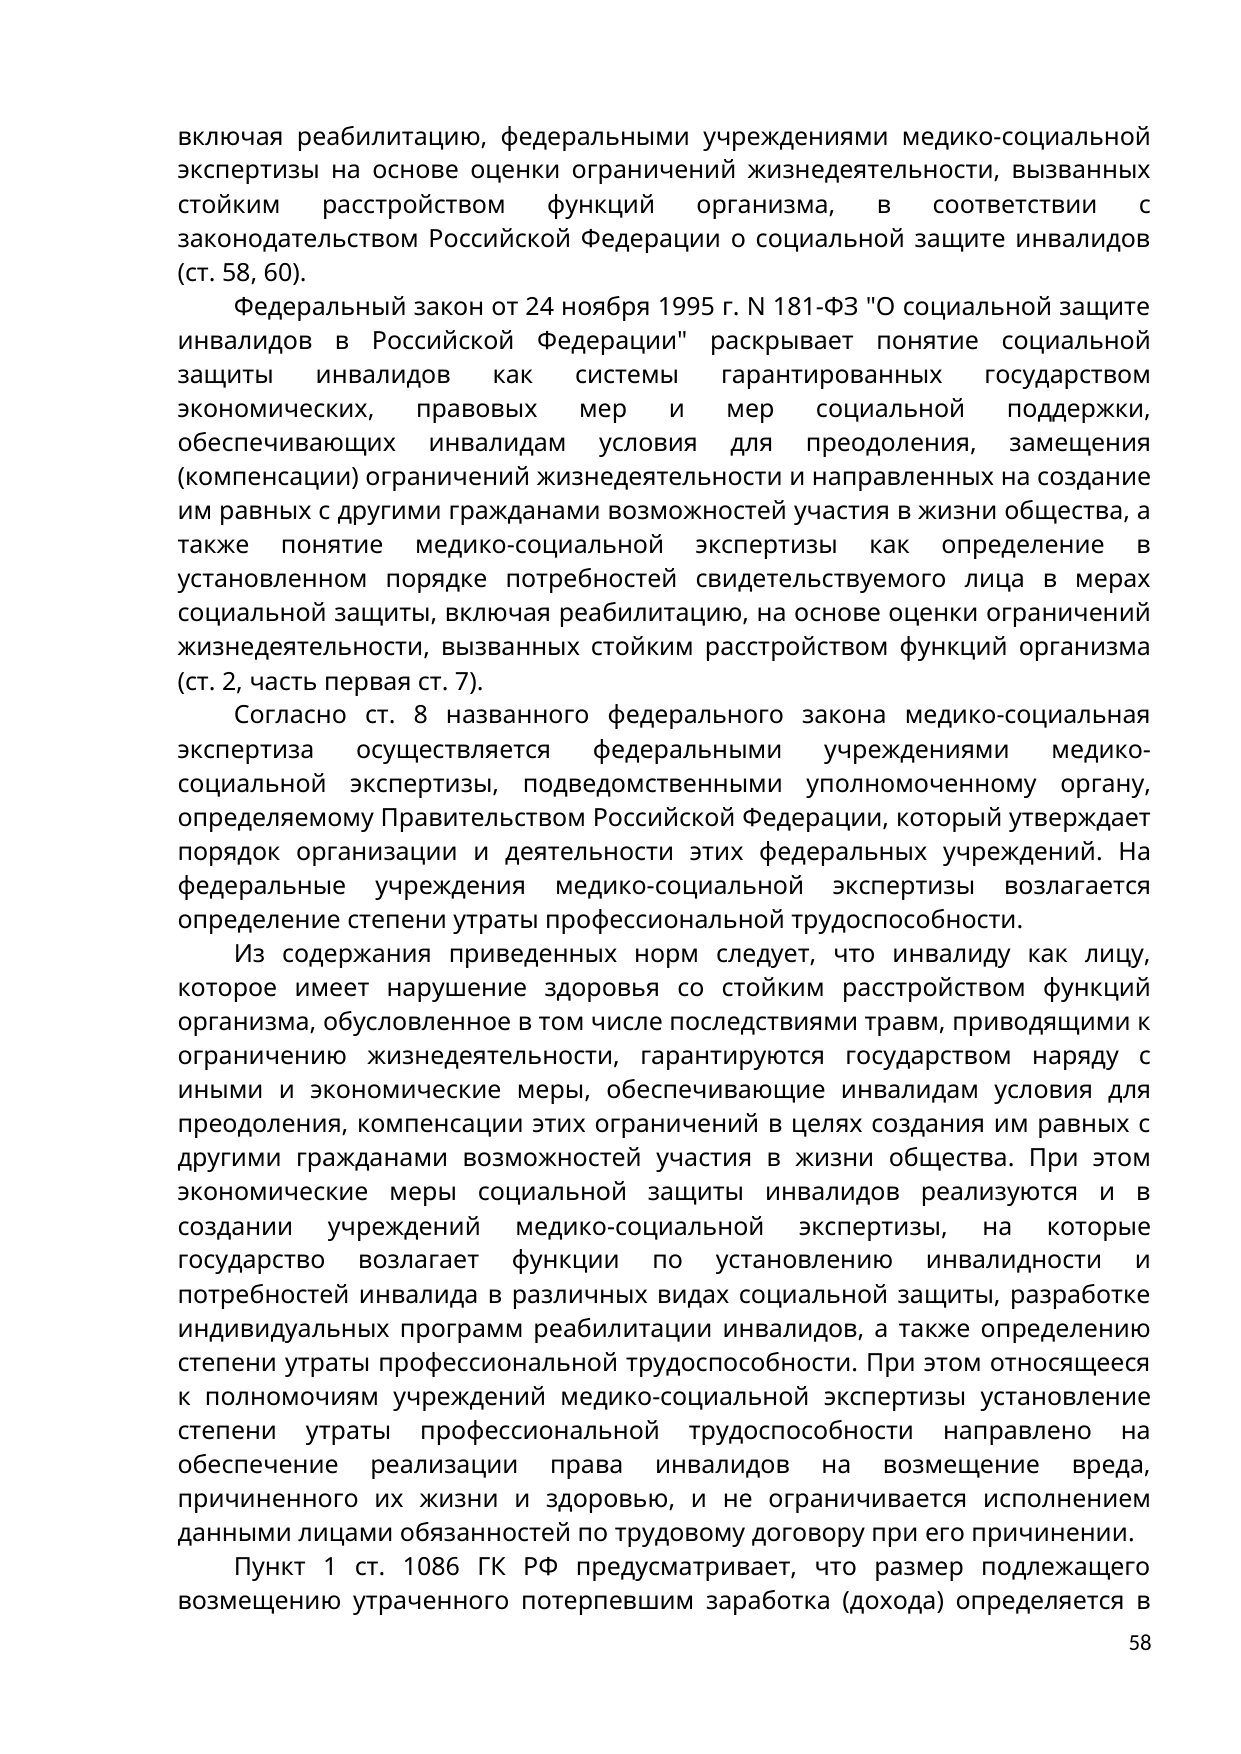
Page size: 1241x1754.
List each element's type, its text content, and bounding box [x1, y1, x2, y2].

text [177, 118, 1152, 288]
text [177, 1549, 1152, 1617]
text Федеральный закон от 24 ноября . N 181-ФЗ "О социальной защите инвалидов в Российской Федерации" раскрывает понятие социальной защиты инвалидов как системы гарантированных государством экономических, правовых мер и мер социальной поддержки, обеспечивающих инвалидам условия для преодоления, замещения (компенсации) ограничений жизнедеятельности и направленных на создание им равных с другими гражданами возможностей участия в жизни общества, а также понятие медико-социальной экспертизы как определение в установленном порядке потребностей свидетельствуемого лица в мерах социальной защиты, включая реабилитацию, на основе оценки ограничений жизнедеятельности, вызванных стойким расстройством функций организма (ст. 2, часть первая ст. 7). [177, 288, 1152, 697]
text Согласно ст. 8 названного федерального закона медико-социальная экспертиза осуществляется федеральными учреждениями медико-социальной экспертизы, подведомственными уполномоченному органу, определяемому Правительством Российской Федерации, который утверждает порядок организации и деятельности этих федеральных учреждений. На федеральные учреждения медико-социальной экспертизы возлагается определение степени утраты профессиональной трудоспособности. [177, 697, 1152, 936]
text Из содержания приведенных норм следует, что инвалиду как лицу, которое имеет нарушение здоровья со стойким расстройством функций организма, обусловленное в том числе последствиями травм, приводящими к ограничению жизнедеятельности, гарантируются государством наряду с иными и экономические меры, обеспечивающие инвалидам условия для преодоления, компенсации этих ограничений в целях создания им равных с другими гражданами возможностей участия в жизни общества. При этом экономические меры социальной защиты инвалидов реализуются и в создании учреждений медико-социальной экспертизы, на которые государство возлагает функции по установлению инвалидности и потребностей инвалида в различных видах социальной защиты, разработке индивидуальных программ реабилитации инвалидов, а также определению степени утраты профессиональной трудоспособности. При этом относящееся к полномочиям учреждений медико-социальной экспертизы установление степени утраты профессиональной трудоспособности направлено на обеспечение реализации права инвалидов на возмещение вреда, причиненного их жизни и здоровью, и не ограничивается исполнением данными лицами обязанностей по трудовому договору при его причинении. [177, 936, 1152, 1549]
